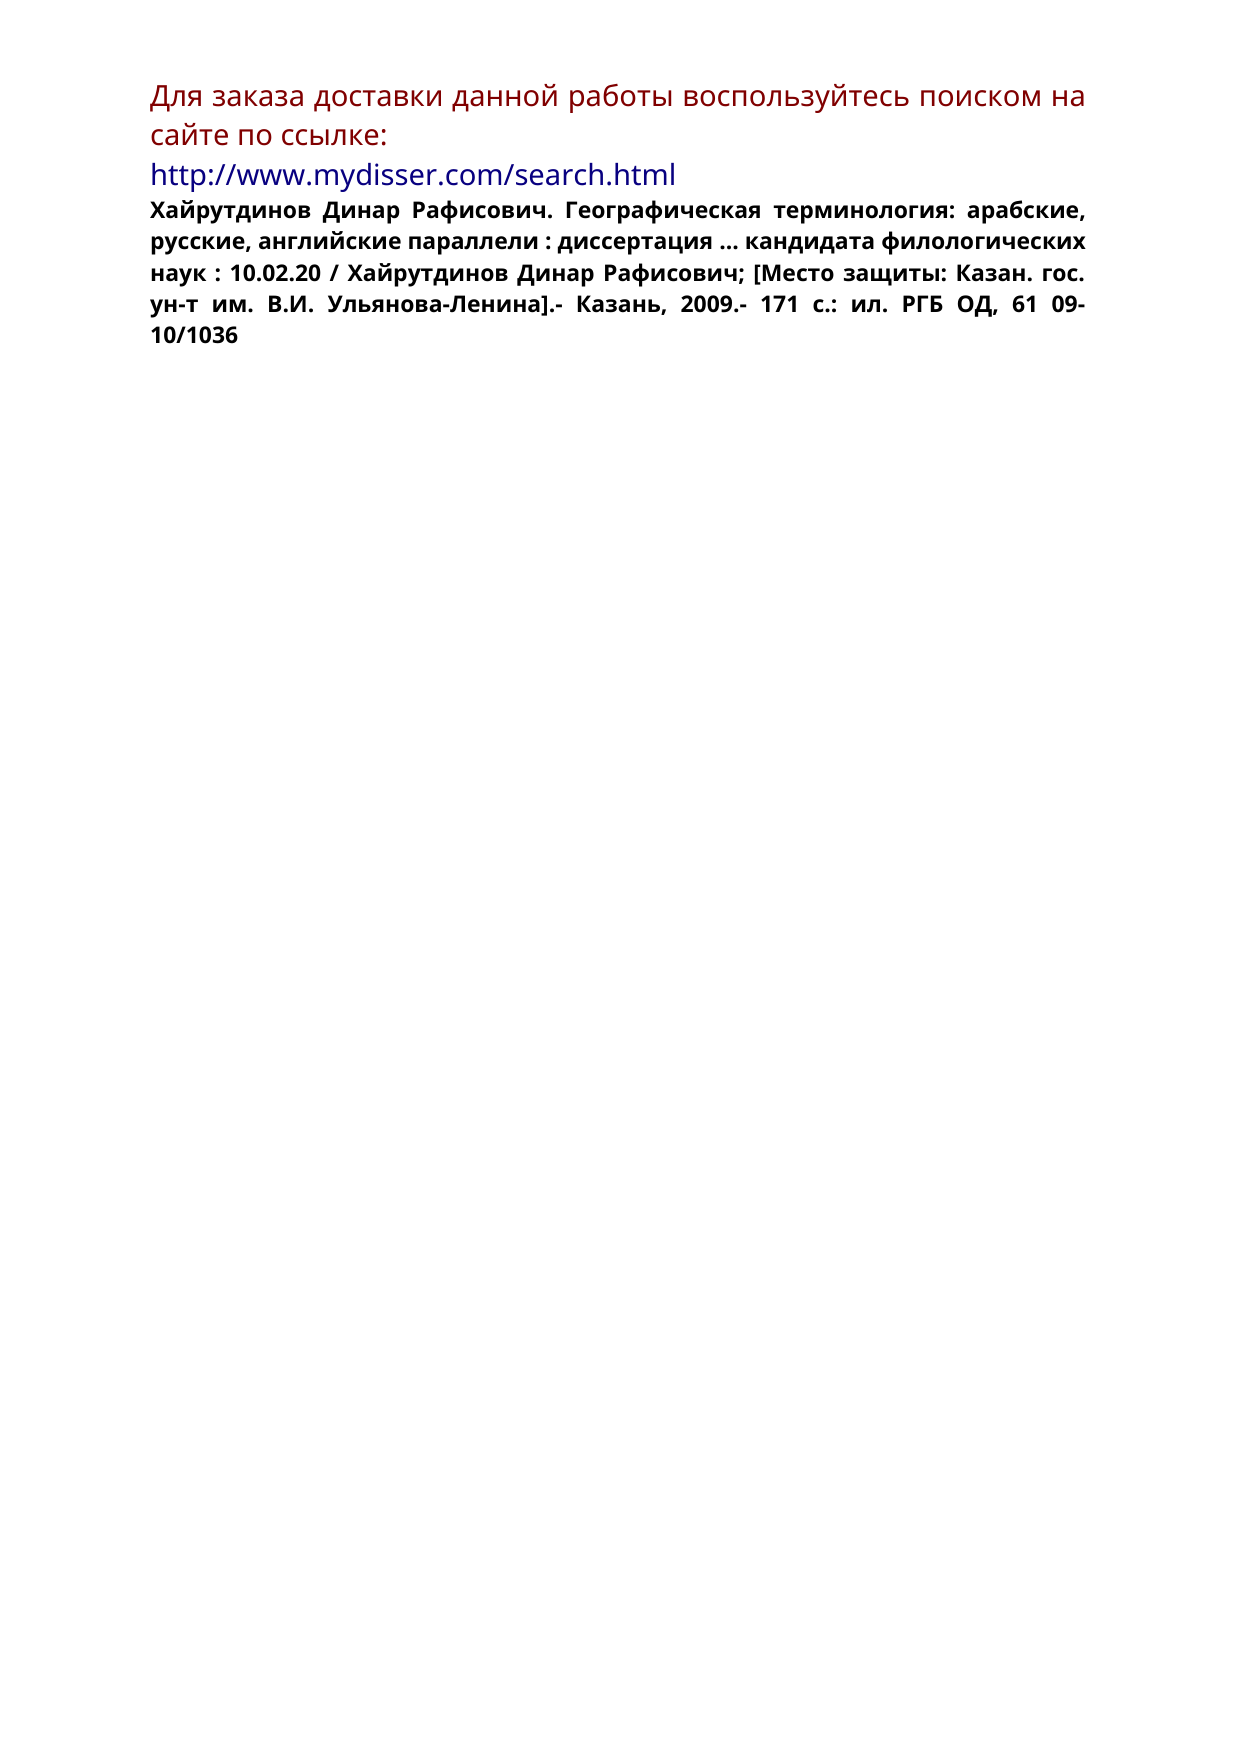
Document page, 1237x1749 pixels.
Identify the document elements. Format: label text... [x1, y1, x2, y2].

text Хайрутдинов Динар Рафисович. Географическая терминология: арабские, русские, английские параллели : диссертация ... кандидата филологических наук : 10.02.20 / Хайрутдинов Динар Рафисович; [Место защиты: Казан. гос. ун-т им. В.И. Ульянова-Ленина].- Казань, 2009.- 171 с.: ил. РГБ ОД, 61 09-10/1036 [150, 194, 1086, 350]
